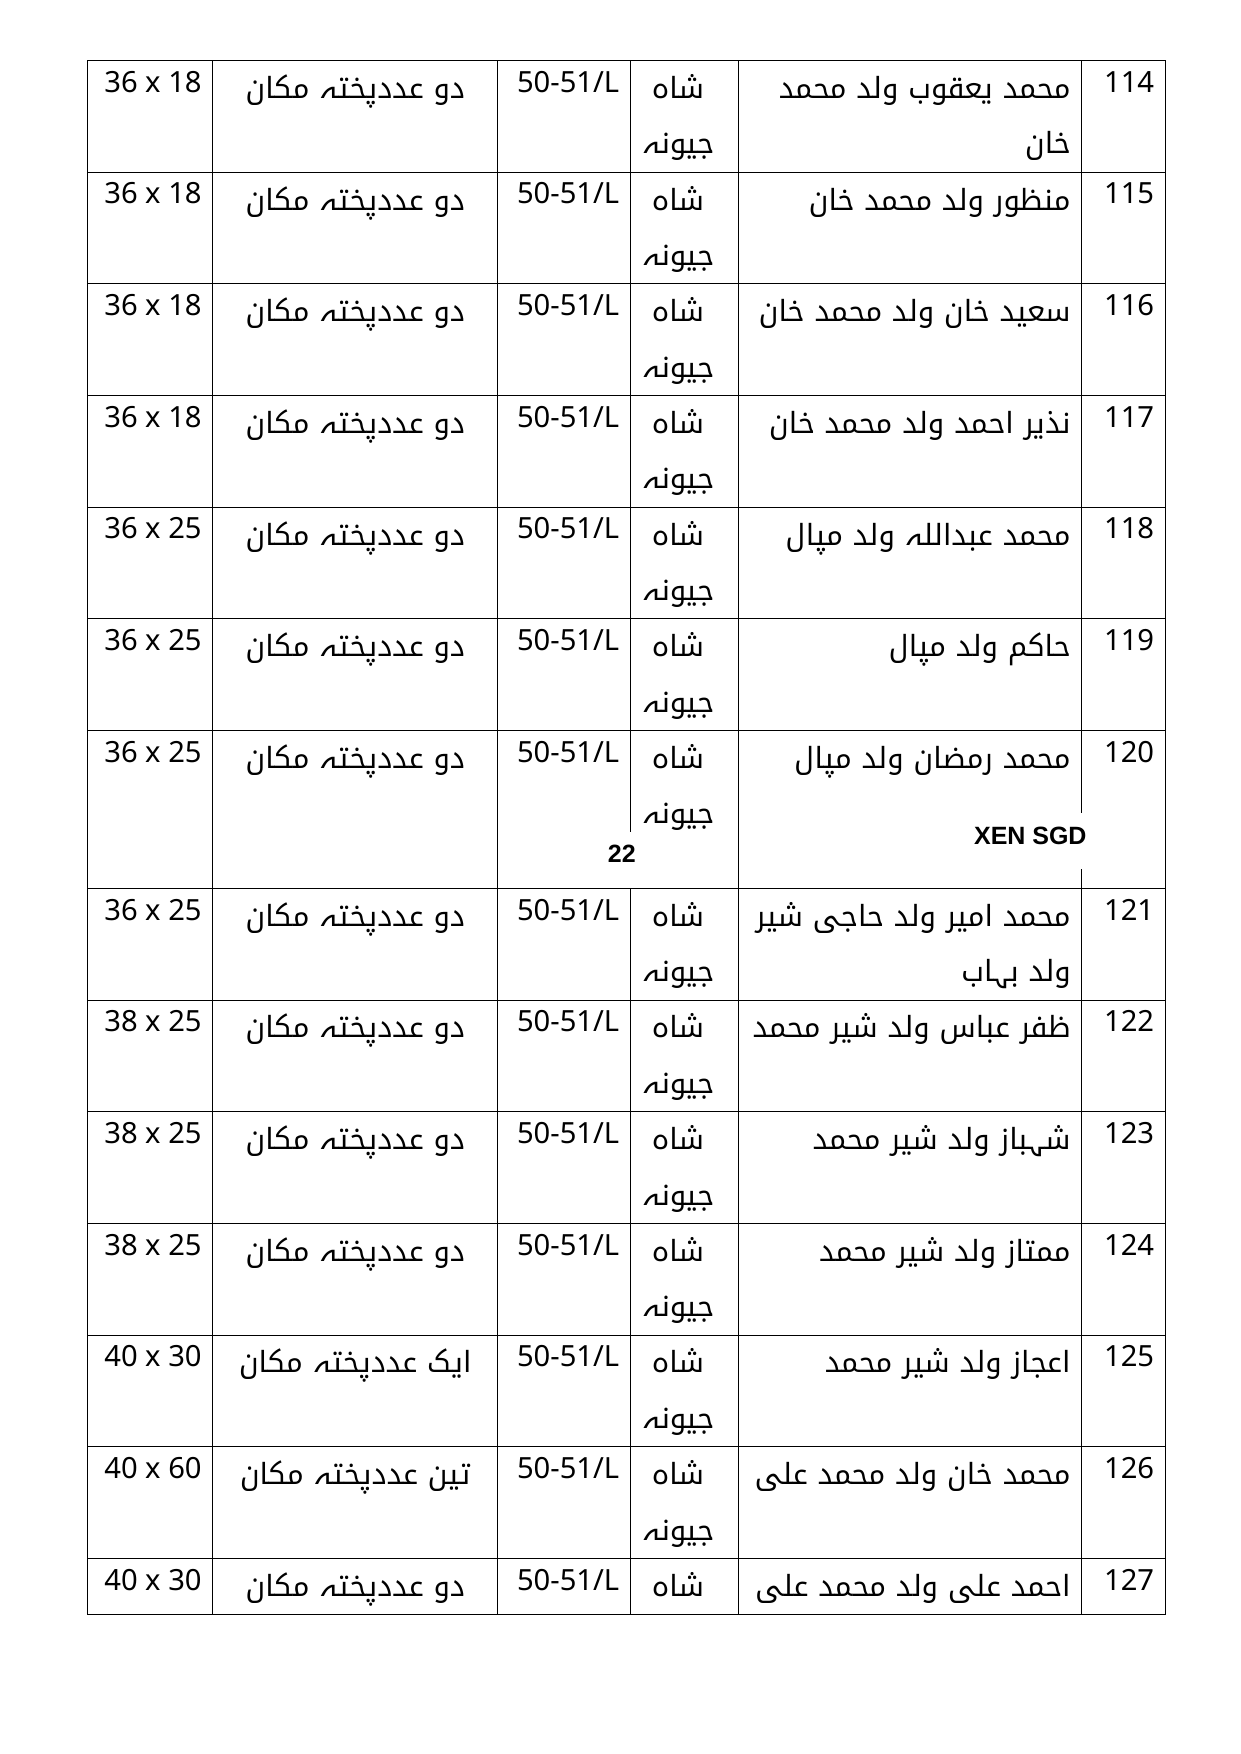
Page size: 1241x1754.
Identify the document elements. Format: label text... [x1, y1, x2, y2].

table_cell 36 x 18 [88, 173, 212, 283]
table_cell دو عددپختہ مکان [213, 1001, 497, 1111]
table_cell شاہ جیونہ [631, 1559, 738, 1614]
table_cell 36 x 18 [88, 61, 212, 172]
table_cell اعجاز ولد شیر محمد [739, 1336, 1081, 1446]
table_cell 36 x 25 [88, 619, 212, 730]
table_cell 36 x 18 [88, 396, 212, 507]
table_cell شاہ جیونہ [631, 61, 738, 172]
table_cell شاہ جیونہ [631, 1224, 738, 1334]
table_cell 116 [1082, 284, 1165, 395]
table_cell محمد رمضان ولد مپال [739, 731, 1081, 888]
table_cell نذیر احمد ولد محمد خان [739, 396, 1081, 507]
table_cell محمد عبداللہ ولد مپال [739, 508, 1081, 618]
table_cell 40 x 30 [88, 1559, 212, 1614]
table_cell تین عددپختہ مکان [213, 1447, 497, 1558]
table_cell دو عددپختہ مکان [213, 889, 497, 999]
table_cell دو عددپختہ مکان [213, 508, 497, 618]
table_cell دو عددپختہ مکان [213, 173, 497, 283]
table_cell منظور ولد محمد خان [739, 173, 1081, 283]
table_cell دو عددپختہ مکان [213, 619, 497, 730]
table_cell شاہ جیونہ [631, 1447, 738, 1558]
table_cell شاہ جیونہ [631, 731, 738, 888]
table_cell شاہ جیونہ [631, 173, 738, 283]
table_cell 50-51/L [498, 1447, 630, 1558]
table_cell محمد یعقوب ولد محمد خان [739, 61, 1081, 172]
table_cell 50-51/L [498, 1001, 630, 1111]
table_cell 50-51/L [498, 508, 630, 618]
table_cell دو عددپختہ مکان [213, 1224, 497, 1334]
table_cell دو عددپختہ مکان [213, 1112, 497, 1223]
table_cell 124 [1082, 1224, 1165, 1334]
table_cell ایک عددپختہ مکان [213, 1336, 497, 1446]
table_cell شاہ جیونہ [631, 619, 738, 730]
table_cell شاہ جیونہ [631, 508, 738, 618]
table_cell 50-51/L [498, 619, 630, 730]
table_cell 38 x 25 [88, 1224, 212, 1334]
table_cell 50-51/L [498, 889, 630, 999]
table_cell سعید خان ولد محمد خان [739, 284, 1081, 395]
table_cell 127 [1082, 1559, 1165, 1614]
table_cell 50-51/L [498, 1559, 630, 1614]
table_cell 38 x 25 [88, 1112, 212, 1223]
table_cell دو عددپختہ مکان [213, 1559, 497, 1614]
table_cell 126 [1082, 1447, 1165, 1558]
table_cell دو عددپختہ مکان [213, 396, 497, 507]
table_cell 50-51/L [498, 396, 630, 507]
table_cell 40 x 30 [88, 1336, 212, 1446]
table_cell دو عددپختہ مکان [213, 61, 497, 172]
table_cell دو عددپختہ مکان [213, 284, 497, 395]
table_cell 117 [1082, 396, 1165, 507]
table_cell 125 [1082, 1336, 1165, 1446]
table_cell 50-51/L [498, 731, 630, 888]
table_cell 120 [1082, 731, 1165, 888]
table_cell 114 [1082, 61, 1165, 172]
table_cell شاہ جیونہ [631, 1112, 738, 1223]
table_cell 38 x 25 [88, 1001, 212, 1111]
table_cell 121 [1082, 889, 1165, 999]
table_cell دو عددپختہ مکان [213, 731, 497, 888]
table_cell 36 x 25 [88, 508, 212, 618]
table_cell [739, 1559, 1081, 1614]
table_cell شاہ جیونہ [631, 889, 738, 999]
table_cell 50-51/L [498, 1112, 630, 1223]
table_cell 50-51/L [498, 284, 630, 395]
table_cell ممتاز ولد شیر محمد [739, 1224, 1081, 1334]
table_cell 119 [1082, 619, 1165, 730]
table_cell 50-51/L [498, 1224, 630, 1334]
table_cell 118 [1082, 508, 1165, 618]
table_cell شاہ جیونہ [631, 1001, 738, 1111]
table_cell 115 [1082, 173, 1165, 283]
table_cell 40 x 60 [88, 1447, 212, 1558]
table_cell 122 [1082, 1001, 1165, 1111]
table_cell محمد خان ولد محمد علی [739, 1447, 1081, 1558]
table_cell حاکم ولد مپال [739, 619, 1081, 730]
table_cell 36 x 25 [88, 889, 212, 999]
table_cell 36 x 18 [88, 284, 212, 395]
table_cell شہباز ولد شیر محمد [739, 1112, 1081, 1223]
table_cell ظفر عباس ولد شیر محمد [739, 1001, 1081, 1111]
table_cell 50-51/L [498, 173, 630, 283]
table_cell 50-51/L [498, 61, 630, 172]
table_cell 123 [1082, 1112, 1165, 1223]
table_cell شاہ جیونہ [631, 1336, 738, 1446]
table_cell محمد امیر ولد حاجی شیر ولد بہاب [739, 889, 1081, 999]
table_cell شاہ جیونہ [631, 284, 738, 395]
table_cell 36 x 25 [88, 731, 212, 888]
table_cell شاہ جیونہ [631, 396, 738, 507]
table_cell 50-51/L [498, 1336, 630, 1446]
